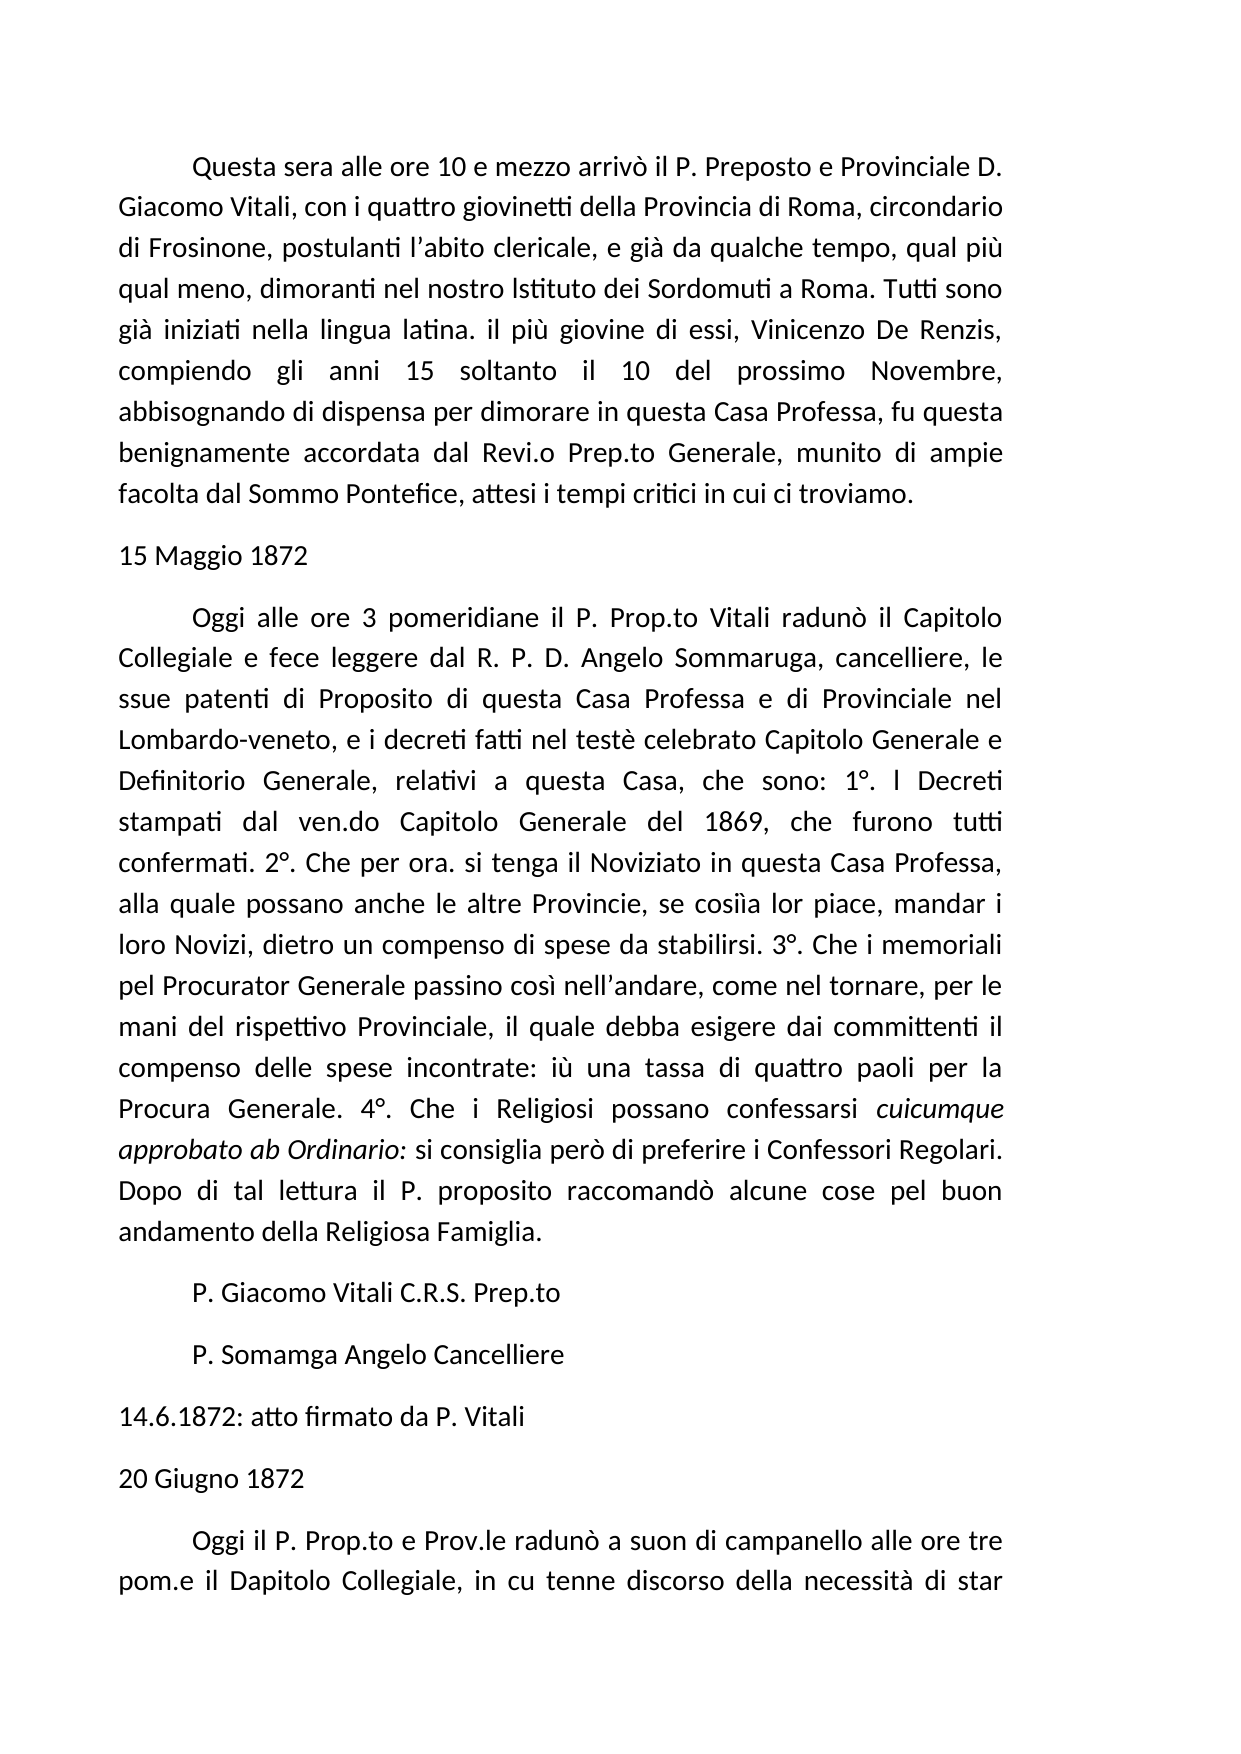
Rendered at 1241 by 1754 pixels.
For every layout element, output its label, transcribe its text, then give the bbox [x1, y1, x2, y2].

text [118, 1522, 1004, 1598]
text 14.6.1872: atto firmato da P. Vitali [118, 1398, 1004, 1434]
text P. Giacomo Vitali C.R.S. Prep.to [192, 1274, 1004, 1310]
text P. Somamga Angelo Cancelliere [192, 1336, 1004, 1372]
text 15 Maggio 1872 [118, 537, 1004, 572]
text Oggi alle ore 3 pomeridiane il P. Prop.to Vitali radunò il Capitolo Collegiale e fece leggere dal R. P. D. Angelo Sommaruga, cancelliere, le ssue patenti di Proposito di questa Casa Professa e di Provinciale nel Lombardo-veneto, e i decreti fatti nel testè celebrato Capitolo Generale e Deﬁnitorio Generale, relativi a questa Casa, che sono: 1°. l Decreti stampati dal ven.do Capitolo Generale del 1869, che furono tutti confermati. 2°. Che per ora. si tenga il Noviziato in questa Casa Professa, alla quale possano anche le altre Provincie, se cosiìa lor piace, mandar i loro Novizi, dietro un compenso di spese da stabilirsi. 3°. Che i memoriali pel Procurator Generale passino così nell’andare, come nel tornare, per le mani del rispettivo Provinciale, il quale debba esigere dai committenti il compenso delle spese incontrate: iù una tassa di quattro paoli per la Procura Generale. 4°. Che i Religiosi possano confessarsi cuicumque approbato ab Ordinario: si consiglia però di preferire i Confessori Regolari. Dopo di tal lettura il P. proposito raccomandò alcune cose pel buon andamento della Religiosa Famiglia. [118, 599, 1004, 1248]
text 20 Giugno 1872 [118, 1460, 1004, 1495]
text Questa sera alle ore 10 e mezzo arrivò il P. Preposto e Provinciale D. Giacomo Vitali, con i quattro giovinetti della Provincia di Roma, circondario di Frosinone, postulanti l’abito clericale, e già da qualche tempo, qual più qual meno, dimoranti nel nostro lstituto dei Sordomuti a Roma. Tutti sono già iniziati nella lingua latina. il più giovine di essi, Vinicenzo De Renzis, compiendo gli anni 15 soltanto il 10 del prossimo Novembre, abbisognando di dispensa per dimorare in questa Casa Professa, fu questa benignamente accordata dal Revi.o Prep.to Generale, munito di ampie facolta dal Sommo Ponteﬁce, attesi i tempi critici in cui ci troviamo. [118, 148, 1004, 511]
